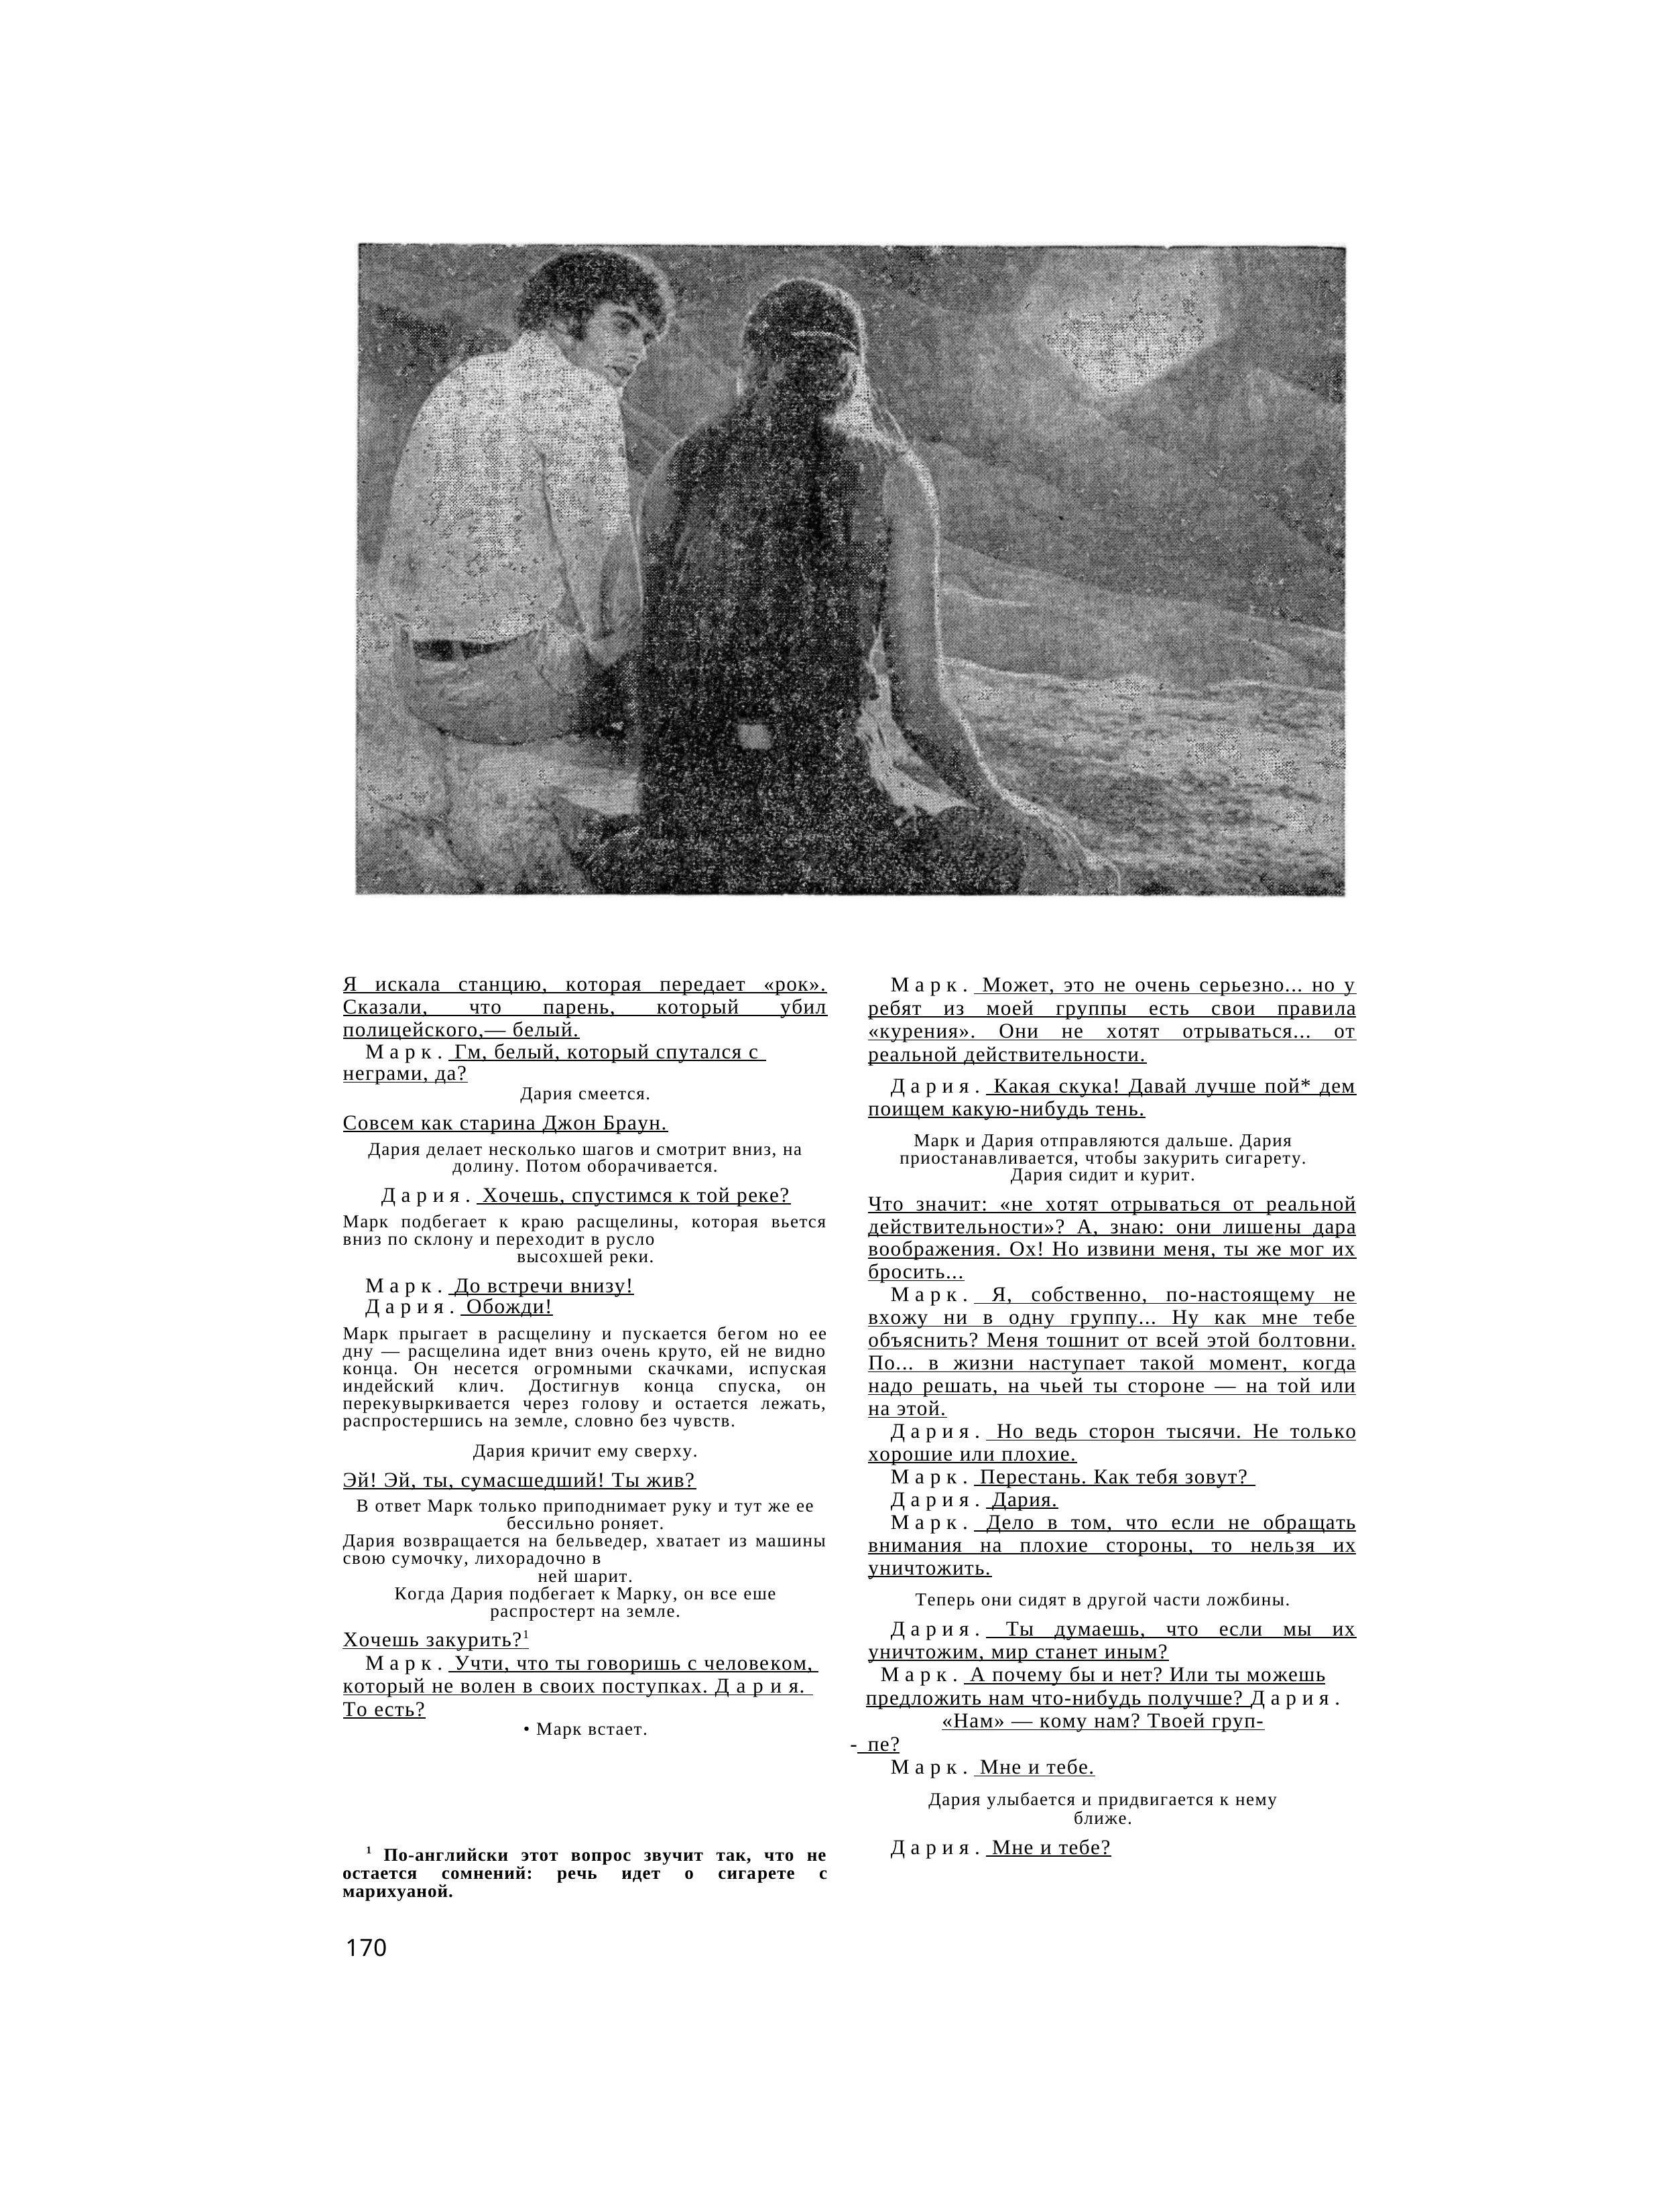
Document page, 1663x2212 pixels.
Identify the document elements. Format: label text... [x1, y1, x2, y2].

text Марк подбегает к краю расщелины, которая вьется вниз по склону и переходит в русло [343, 1214, 826, 1249]
text Дария. Мне и тебе? [868, 1837, 1357, 1858]
text Дария кричит ему сверху. [340, 1442, 830, 1461]
text Дария. Какая скука! Давай лучше пой* дем поищем какую-нибудь тень. [868, 1074, 1355, 1120]
text Марк и Дария отправляются дальше. Дария приостанавливается, чтобы закурить сигарету. [850, 1133, 1355, 1167]
text Совсем как старина Джон Браун. [343, 1113, 830, 1133]
text Марк. До встречи внизу! [343, 1276, 830, 1296]
text 1 По-английски этот вопрос звучит так, что не остается сомнений: речь идет о сигарете с марихуаной. [343, 1847, 827, 1901]
text Дария. Обожди! [343, 1296, 830, 1318]
text Дария улыбается и придвигается к нему [850, 1791, 1355, 1809]
text Дария. Хочешь, спустимся к той реке? [340, 1185, 830, 1206]
text Марк. Учти, что ты говоришь с человеком, который не волен в своих поступках. Д а р и я. То есть? [343, 1652, 826, 1721]
text Дария. Ты думаешь, что если мы их уничтожим, мир станет иным? [868, 1617, 1355, 1663]
text Дария сидит и курит. [850, 1167, 1355, 1184]
text В ответ Марк только приподнимает руку и тут же ее бессильно роняет. [340, 1498, 830, 1533]
text Дария делает несколько шагов и смотрит вниз, на долину. Потом оборачивается. [340, 1142, 830, 1176]
text Дария смеется. [340, 1085, 830, 1103]
text Хочешь закурить?1 [343, 1628, 830, 1652]
text Эй! Эй, ты, сумасшедший! Ты жив? [343, 1470, 830, 1491]
text Теперь они сидят в другой части ложбины. [850, 1591, 1355, 1609]
text высохшей реки. [340, 1249, 830, 1266]
text Когда Дария подбегает к Марку, он все еше распростерт на земле. [340, 1585, 830, 1620]
text • Марк встает. [340, 1721, 830, 1739]
text Марк. Может, это не очень серьезно... но у ребят из моей группы есть свои правила «курения». Они не хотят отрываться... от реальной действительности. [868, 973, 1355, 1016]
text 170 [345, 1937, 387, 1961]
text ближе. [850, 1809, 1355, 1827]
text Марк. Гм, белый, который спутался с неграми, да? [343, 1041, 826, 1085]
text Марк. Дело в том, что если не обращать внимания на плохие стороны, то нельзя их уничтожить. [868, 1554, 1355, 1579]
text Что значит: «не хотят отрываться от реальной действительности»? А, знаю: они лишены дара воображения. Ох! Но извини меня, ты же мог их бросить... [868, 1192, 1355, 1212]
picture [355, 242, 1348, 898]
text Марк. Перестань. Как тебя зовут? Дария. Дария. [890, 1465, 1296, 1511]
text Марк. Дело в том, что если не обращать внимания на плохие стороны, то нельзя их уничтожить. [868, 1511, 1355, 1553]
text ней шарит. [340, 1568, 830, 1585]
text Марк прыгает в расщелину и пускается бегом но ее дну — расщелина идет вниз очень круто, ей не видно конца. Он несется огромными скачками, испуская индейский клич. Достигнув конца спуска, он перекувыркивается через голову и остается лежать, распростершись на земле, словно без чувств. [343, 1326, 826, 1430]
text Дария возвращается на бельведер, хватает из машины свою сумочку, лихорадочно в [343, 1533, 826, 1568]
text Марк. А почему бы и нет? Или ты можешь предложить нам что-нибудь получше? Дария. «Нам» — кому нам? Твоей груп- [850, 1663, 1355, 1733]
list пе? [850, 1733, 1357, 1756]
text Что значит: «не хотят отрываться от реальной действительности»? А, знаю: они лишены дара воображения. Ох! Но извини меня, ты же мог их бросить... [868, 1236, 1355, 1257]
text Что значит: «не хотят отрываться от реальной действительности»? А, знаю: они лишены дара воображения. Ох! Но извини меня, ты же мог их бросить... [868, 1213, 1355, 1235]
text Марк. Мне и тебе. [868, 1756, 1357, 1779]
text Я искала станцию, которая передает «рок». Сказали, что парень, который убил полицейского,— белый. [343, 1016, 826, 1041]
text Что значит: «не хотят отрываться от реальной действительности»? А, знаю: они лишены дара воображения. Ох! Но извини меня, ты же мог их бросить... [868, 1259, 1355, 1284]
text Дария. Но ведь сторон тысячи. Не только хорошие или плохие. [868, 1420, 1355, 1465]
text Марк. Я, собственно, по-настоящему не вхожу ни в одну группу... Ну как мне тебе объяснить? Меня тошнит от всей этой болтовни. По... в жизни наступает такой момент, когда надо решать, на чьей ты стороне — на той или на этой. [868, 1284, 1355, 1326]
text Марк. Может, это не очень серьезно... но у ребят из моей группы есть свои правила «курения». Они не хотят отрываться... от реальной действительности. [868, 1018, 1355, 1040]
text Марк. Может, это не очень серьезно... но у ребят из моей группы есть свои правила «курения». Они не хотят отрываться... от реальной действительности. [868, 1040, 1355, 1066]
text Я искала станцию, которая передает «рок». Сказали, что парень, который убил полицейского,— белый. [343, 993, 826, 1015]
text Я искала станцию, которая передает «рок». Сказали, что парень, который убил полицейского,— белый. [343, 973, 826, 992]
